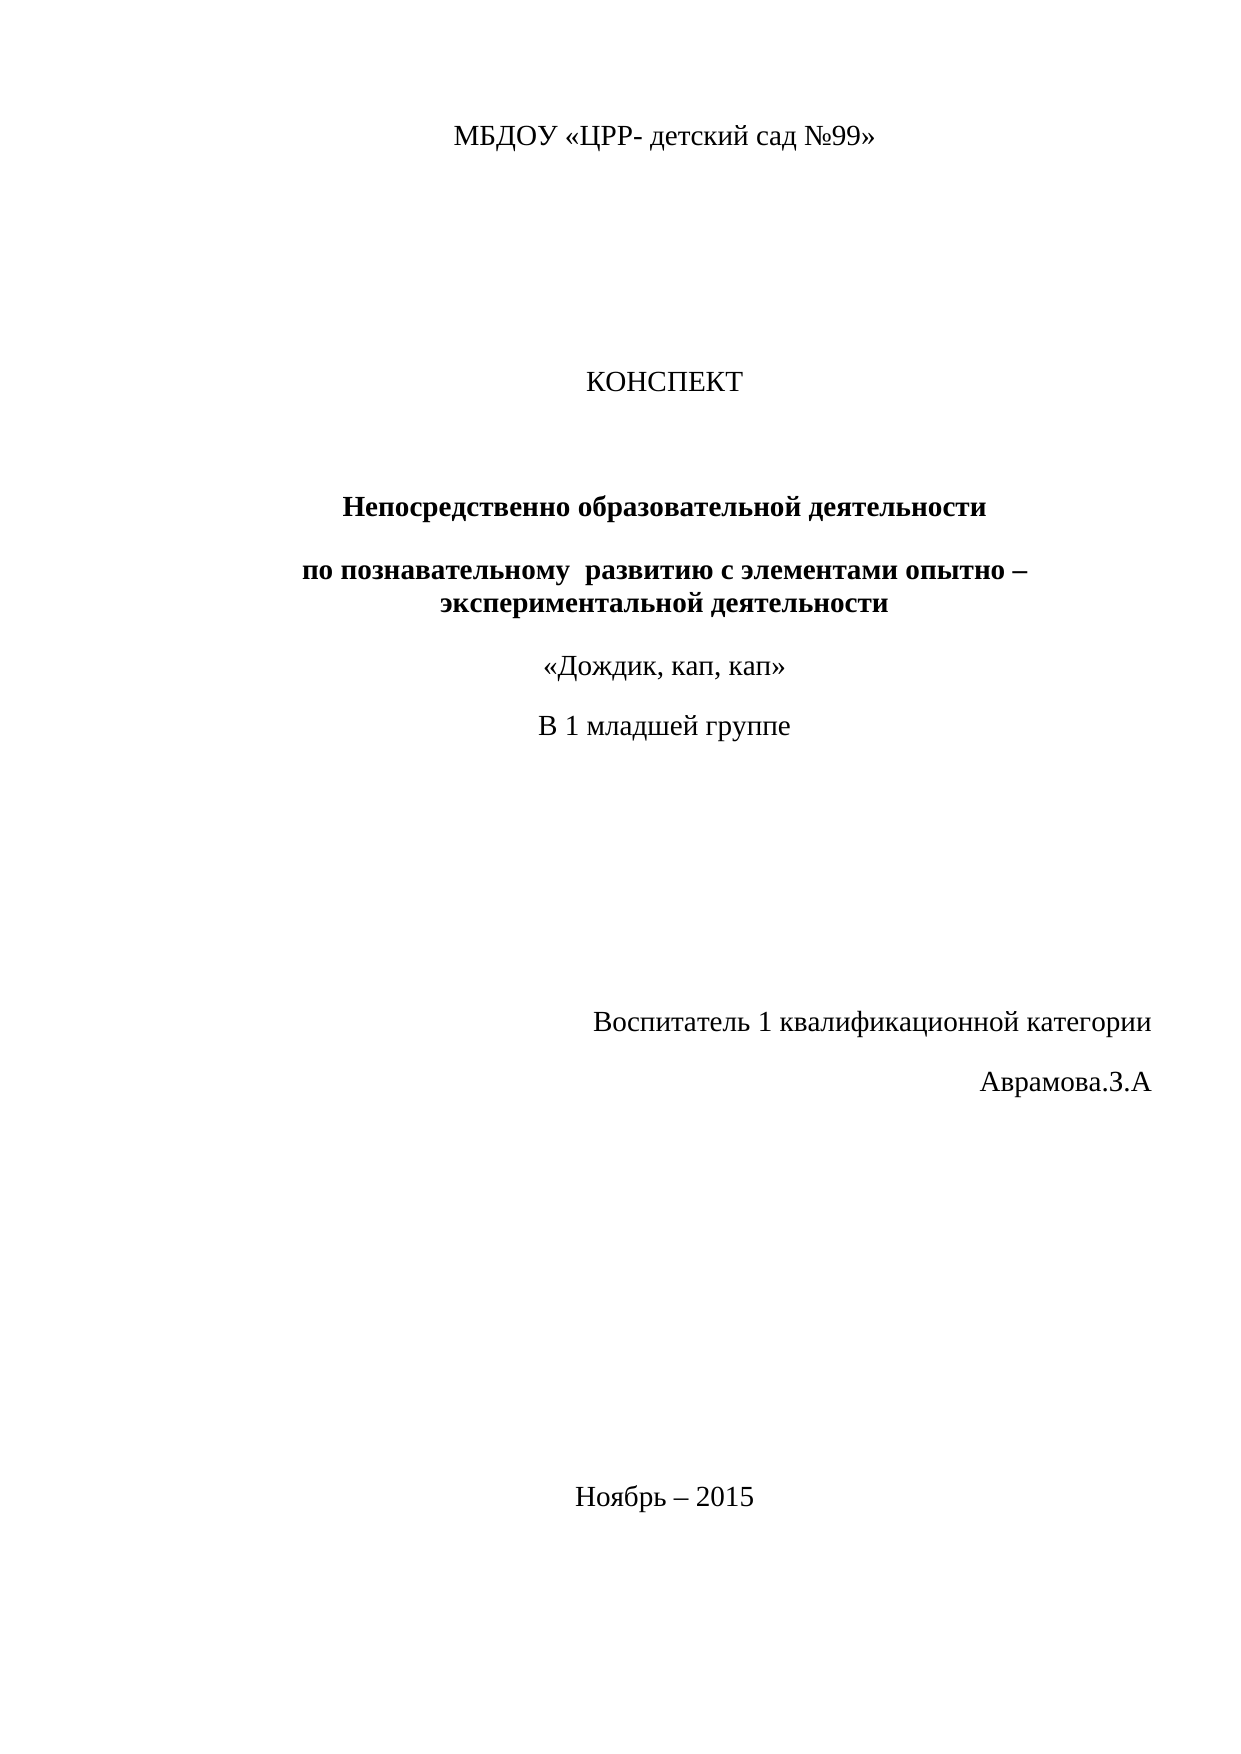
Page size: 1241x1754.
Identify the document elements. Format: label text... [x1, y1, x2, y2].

text Воспитатель 1 квалификационной категории [177, 1004, 1152, 1038]
text Ноябрь – 2015 [177, 1479, 1152, 1513]
text «Дождик, кап, кап» [177, 648, 1152, 682]
text КОНСПЕКТ [177, 364, 1152, 397]
text В 1 младшей группе [177, 708, 1152, 741]
text Непосредственно образовательной деятельности [177, 489, 1152, 523]
text Аврамова.З.А [177, 1064, 1152, 1097]
text МБДОУ «ЦРР- детский сад №99» [177, 118, 1152, 152]
text по познавательному развитию с элементами опытно – экспериментальной деятельности [177, 552, 1152, 619]
